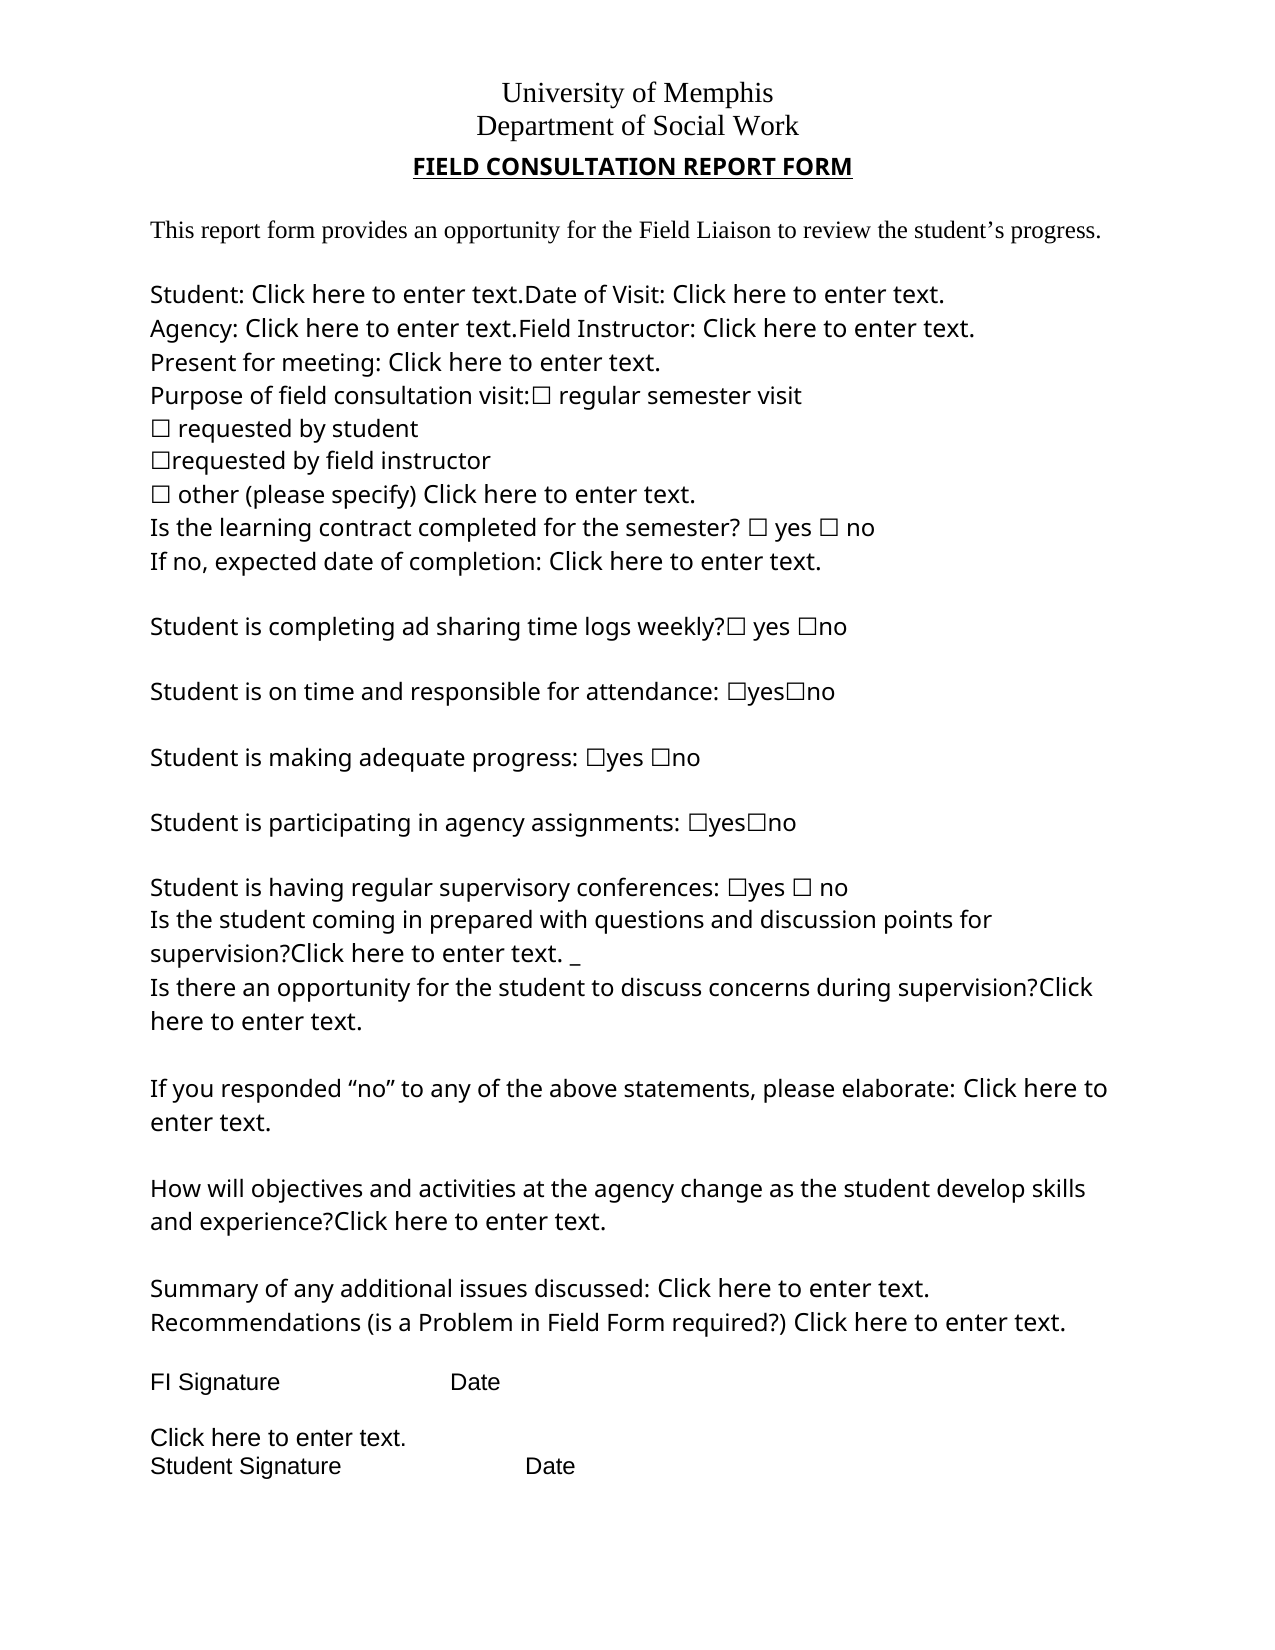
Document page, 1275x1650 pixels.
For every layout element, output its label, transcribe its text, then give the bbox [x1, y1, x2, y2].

text Agency: Field Instructor: [150, 311, 1125, 345]
text requested by field instructor [150, 444, 1125, 477]
text other (please specify) [150, 477, 1125, 511]
text Student Signature Date [150, 1452, 1125, 1479]
text Student is completing ad sharing time logs weekly? yes no [150, 610, 1125, 642]
text Is the student coming in prepared with questions and discussion points for supervision? _ [150, 903, 1125, 970]
text Student is participating in agency assignments: yesno [150, 806, 1125, 838]
text Recommendations (is a Problem in Field Form required?) [150, 1305, 1125, 1339]
text If you responded “no” to any of the above statements, please elaborate: [150, 1071, 1125, 1139]
text If no, expected date of completion: [150, 543, 1125, 577]
text Summary of any additional issues discussed: [150, 1271, 1125, 1305]
text This report form provides an opportunity for the Field Liaison to review the student’s progress. [150, 215, 1125, 244]
text requested by student [150, 411, 1125, 444]
text Student: Date of Visit: [150, 277, 1125, 311]
text Student is making adequate progress: yes no [150, 740, 1125, 773]
text Is there an opportunity for the student to discuss concerns during supervision? [150, 970, 1125, 1038]
text Student is having regular supervisory conferences: yes no [150, 871, 1125, 903]
text How will objectives and activities at the agency change as the student develop skills and experience? [150, 1171, 1125, 1238]
text Is the learning contract completed for the semester? yes no [150, 511, 1125, 543]
text FI Signature Date [150, 1368, 1125, 1395]
text Purpose of field consultation visit: regular semester visit [150, 379, 1125, 411]
text Student is on time and responsible for attendance: yesno [150, 675, 1125, 708]
text FIELD CONSULTATION REPORT FORM [300, 150, 1125, 183]
text Present for meeting: [150, 345, 1125, 379]
